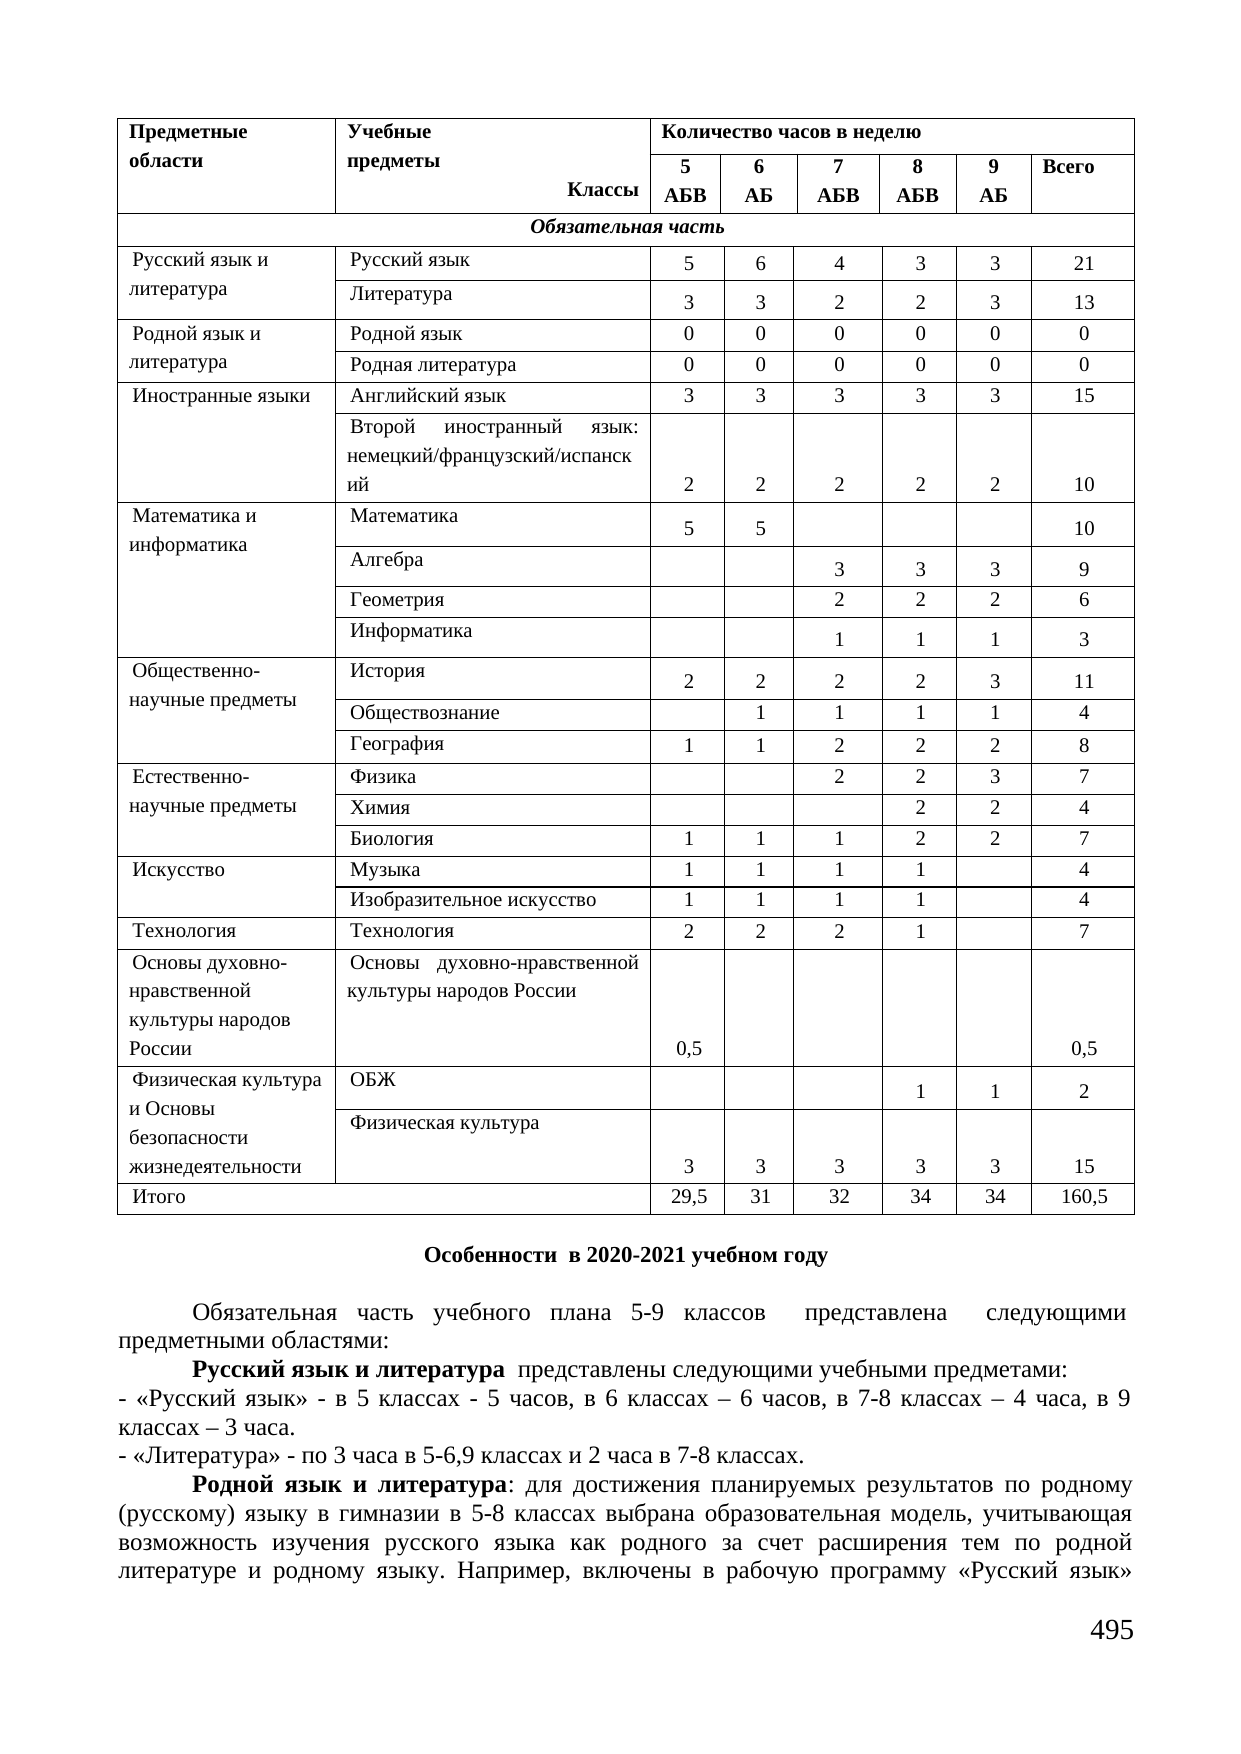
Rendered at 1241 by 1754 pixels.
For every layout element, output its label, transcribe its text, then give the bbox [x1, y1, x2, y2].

table_cell 6 [1032, 587, 1134, 617]
table_cell [883, 950, 956, 1066]
table_cell 1 [957, 618, 1031, 657]
table_cell Геометрия [336, 587, 650, 617]
table_cell Родная литература [336, 352, 650, 382]
table_cell 3 [957, 658, 1031, 699]
table_cell 1 [651, 857, 724, 886]
table_cell 1 [883, 618, 956, 657]
text Обязательная часть учебного плана 5-9 классов представлена следующими предметными областями: [118, 1297, 1134, 1354]
table_cell 32 [794, 1184, 882, 1214]
table_cell 2 [883, 764, 956, 794]
table_cell 0 [1032, 320, 1134, 351]
table_cell [651, 795, 724, 825]
table_cell 3 [794, 547, 882, 586]
table_cell 1 [725, 857, 793, 886]
table_cell История [336, 658, 650, 699]
table_cell [957, 503, 1031, 546]
table_cell 3 [957, 764, 1031, 794]
table_cell [883, 503, 956, 546]
table_cell 8 [1032, 731, 1134, 763]
text Особенности в 2020-2021 учебном году [118, 1242, 1134, 1268]
table_cell 9 [1032, 547, 1134, 586]
table_cell [794, 503, 882, 546]
table_cell 3 [651, 383, 724, 413]
table_cell 1 [725, 731, 793, 763]
text - «Литература» - по 3 часа в 5-6,9 классах и 2 часа в 7-8 классах. [118, 1440, 1134, 1469]
table_cell 2 [651, 414, 724, 502]
table_cell [651, 764, 724, 794]
table_cell 0 [725, 320, 793, 351]
table_cell Основы духовно-нравственной культуры народов России [118, 950, 335, 1066]
table_cell 0 [794, 352, 882, 382]
table_cell 21 [1032, 247, 1134, 280]
table_cell 1 [651, 826, 724, 856]
table_cell 5 [651, 247, 724, 280]
table_cell [794, 950, 882, 1066]
table_header Предметные области [118, 119, 335, 213]
table_cell 34 [883, 1184, 956, 1214]
table_cell 4 [794, 247, 882, 280]
table_cell География [336, 731, 650, 763]
table_cell Русский язык и литература [118, 247, 335, 319]
table_cell Английский язык [336, 383, 650, 413]
table_cell Всего [1032, 155, 1134, 213]
table_cell Обществознание [336, 700, 650, 730]
table_cell [794, 795, 882, 825]
table_cell Родной язык и литература [118, 320, 335, 382]
table_cell 2 [725, 918, 793, 948]
table_cell Музыка [336, 857, 650, 886]
table_cell 1 [957, 1067, 1031, 1109]
table_cell [725, 618, 793, 657]
table_cell Естественно-научные предметы [118, 764, 335, 856]
table_cell 7 [1032, 764, 1134, 794]
table_cell 160,5 [1032, 1184, 1134, 1214]
table_cell 0 [957, 320, 1031, 351]
table_cell 3 [883, 383, 956, 413]
table_cell 3 [957, 383, 1031, 413]
table_cell [725, 795, 793, 825]
table_header Количество часов в неделю [651, 119, 1134, 153]
table_cell 31 [725, 1184, 793, 1214]
table_cell 11 [1032, 658, 1134, 699]
table_cell 3 [957, 547, 1031, 586]
table_cell 2 [957, 731, 1031, 763]
table_cell 5 АБВ [651, 155, 720, 213]
table_cell 4 [1032, 857, 1134, 886]
table_cell 3 [957, 247, 1031, 280]
table_cell 29,5 [651, 1184, 724, 1214]
table_cell [794, 1067, 882, 1109]
text - «Русский язык» - в 5 классах - 5 часов, в 6 классах – 6 часов, в 7-8 классах – 4 часа, в 9 классах – 3 часа. [118, 1383, 1134, 1440]
table_cell Литература [336, 281, 650, 319]
table_cell Математика [336, 503, 650, 546]
table_cell [957, 918, 1031, 948]
table_cell 3 [651, 281, 724, 319]
table_cell 0 [651, 320, 724, 351]
table_cell 7 АБВ [798, 155, 879, 213]
table_cell 3 [725, 281, 793, 319]
table_cell 2 [883, 281, 956, 319]
table_cell 0 [883, 352, 956, 382]
table_cell 9 АБ [957, 155, 1031, 213]
table_cell [725, 950, 793, 1066]
table_cell 3 [883, 1110, 956, 1183]
table_cell Технология [118, 918, 335, 948]
table_cell 0,5 [651, 950, 724, 1066]
table_cell 3 [883, 247, 956, 280]
table_cell Физика [336, 764, 650, 794]
table_cell 1 [651, 731, 724, 763]
table_cell 2 [794, 587, 882, 617]
table_cell 1 [883, 918, 956, 948]
table_cell 34 [957, 1184, 1031, 1214]
table_cell 8 АБВ [880, 155, 956, 213]
table_cell 2 [725, 658, 793, 699]
table_cell 2 [883, 826, 956, 856]
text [118, 1469, 1134, 1584]
text Русский язык и литература представлены следующими учебными предметами: [118, 1354, 1134, 1383]
table_cell 0 [883, 320, 956, 351]
table_cell Технология [336, 918, 650, 948]
table_cell 3 [957, 281, 1031, 319]
table_cell 2 [1032, 1067, 1134, 1109]
table_cell 1 [794, 618, 882, 657]
table_cell ОБЖ [336, 1067, 650, 1109]
table_cell 2 [883, 795, 956, 825]
table_cell [725, 764, 793, 794]
table_cell 0 [725, 352, 793, 382]
table_cell 7 [1032, 918, 1134, 948]
table_cell 2 [957, 795, 1031, 825]
table_cell Физическая культура [336, 1110, 650, 1183]
table_cell [651, 547, 724, 586]
table_cell Иностранные языки [118, 383, 335, 502]
table_cell [651, 700, 724, 730]
table_cell 3 [794, 1110, 882, 1183]
table_cell 3 [957, 1110, 1031, 1183]
table_cell 2 [651, 918, 724, 948]
table_cell [725, 547, 793, 586]
table_cell 10 [1032, 503, 1134, 546]
table_cell [957, 857, 1031, 886]
table_cell 1 [883, 888, 956, 917]
table_cell 10 [1032, 414, 1134, 502]
table_cell 2 [957, 414, 1031, 502]
table_cell 3 [794, 383, 882, 413]
table_cell [651, 618, 724, 657]
table_cell 4 [1032, 888, 1134, 917]
table_cell 6 [725, 247, 793, 280]
table_cell Основы духовно-нравственной культуры народов России [336, 950, 650, 1066]
table_cell Родной язык [336, 320, 650, 351]
table_cell 3 [725, 383, 793, 413]
table_cell 2 [883, 587, 956, 617]
table_cell Алгебра [336, 547, 650, 586]
table_cell [957, 888, 1031, 917]
table_cell 1 [957, 700, 1031, 730]
table_cell 2 [794, 414, 882, 502]
table_cell 0 [794, 320, 882, 351]
table_cell 3 [1032, 618, 1134, 657]
table_cell 2 [794, 731, 882, 763]
table_cell [651, 1067, 724, 1109]
table_cell 1 [794, 826, 882, 856]
table_cell 1 [725, 826, 793, 856]
table_cell [725, 587, 793, 617]
table_cell 2 [883, 414, 956, 502]
table_cell 2 [725, 414, 793, 502]
table_cell 1 [725, 888, 793, 917]
table_cell [725, 1067, 793, 1109]
table_cell 1 [794, 700, 882, 730]
table_cell 3 [883, 547, 956, 586]
table_cell Биология [336, 826, 650, 856]
table_cell 5 [651, 503, 724, 546]
table_cell 4 [1032, 700, 1134, 730]
table_cell 0 [957, 352, 1031, 382]
table_cell [651, 587, 724, 617]
table_cell Математика и информатика [118, 503, 335, 657]
table_cell 1 [883, 857, 956, 886]
table_cell 1 [794, 888, 882, 917]
table_cell Изобразительное искусство [336, 888, 650, 917]
table_cell 2 [794, 918, 882, 948]
table_cell 7 [1032, 826, 1134, 856]
table_cell 15 [1032, 1110, 1134, 1183]
table_cell 1 [651, 888, 724, 917]
table_cell Обязательная часть [118, 214, 1134, 246]
table_cell 2 [957, 587, 1031, 617]
table_cell 1 [883, 1067, 956, 1109]
table_cell 2 [794, 281, 882, 319]
table_cell [957, 950, 1031, 1066]
table_cell 1 [883, 700, 956, 730]
table_cell Химия [336, 795, 650, 825]
table_cell 3 [651, 1110, 724, 1183]
table_cell Русский язык [336, 247, 650, 280]
table_cell 0 [1032, 352, 1134, 382]
table_cell 6 АБ [721, 155, 797, 213]
table_cell 13 [1032, 281, 1134, 319]
table_cell 2 [883, 658, 956, 699]
table_cell 0,5 [1032, 950, 1134, 1066]
table_cell 2 [794, 764, 882, 794]
table_cell 1 [794, 857, 882, 886]
table_header Учебные предметы Классы [336, 119, 650, 213]
table_cell Второй иностранный язык: немецкий/французский/испанский [336, 414, 650, 502]
table_cell 2 [883, 731, 956, 763]
table_cell 5 [725, 503, 793, 546]
table_cell 2 [957, 826, 1031, 856]
table_cell 1 [725, 700, 793, 730]
table_cell 4 [1032, 795, 1134, 825]
table_cell 2 [651, 658, 724, 699]
table_cell Итого [118, 1184, 650, 1214]
table_cell Информатика [336, 618, 650, 657]
table_cell Искусство [118, 857, 335, 917]
table_cell Физическая культура и Основы безопасности жизнедеятельности [118, 1067, 335, 1183]
table_cell 15 [1032, 383, 1134, 413]
table_cell 2 [794, 658, 882, 699]
table_cell 0 [651, 352, 724, 382]
table_cell 3 [725, 1110, 793, 1183]
table_cell Общественно-научные предметы [118, 658, 335, 763]
